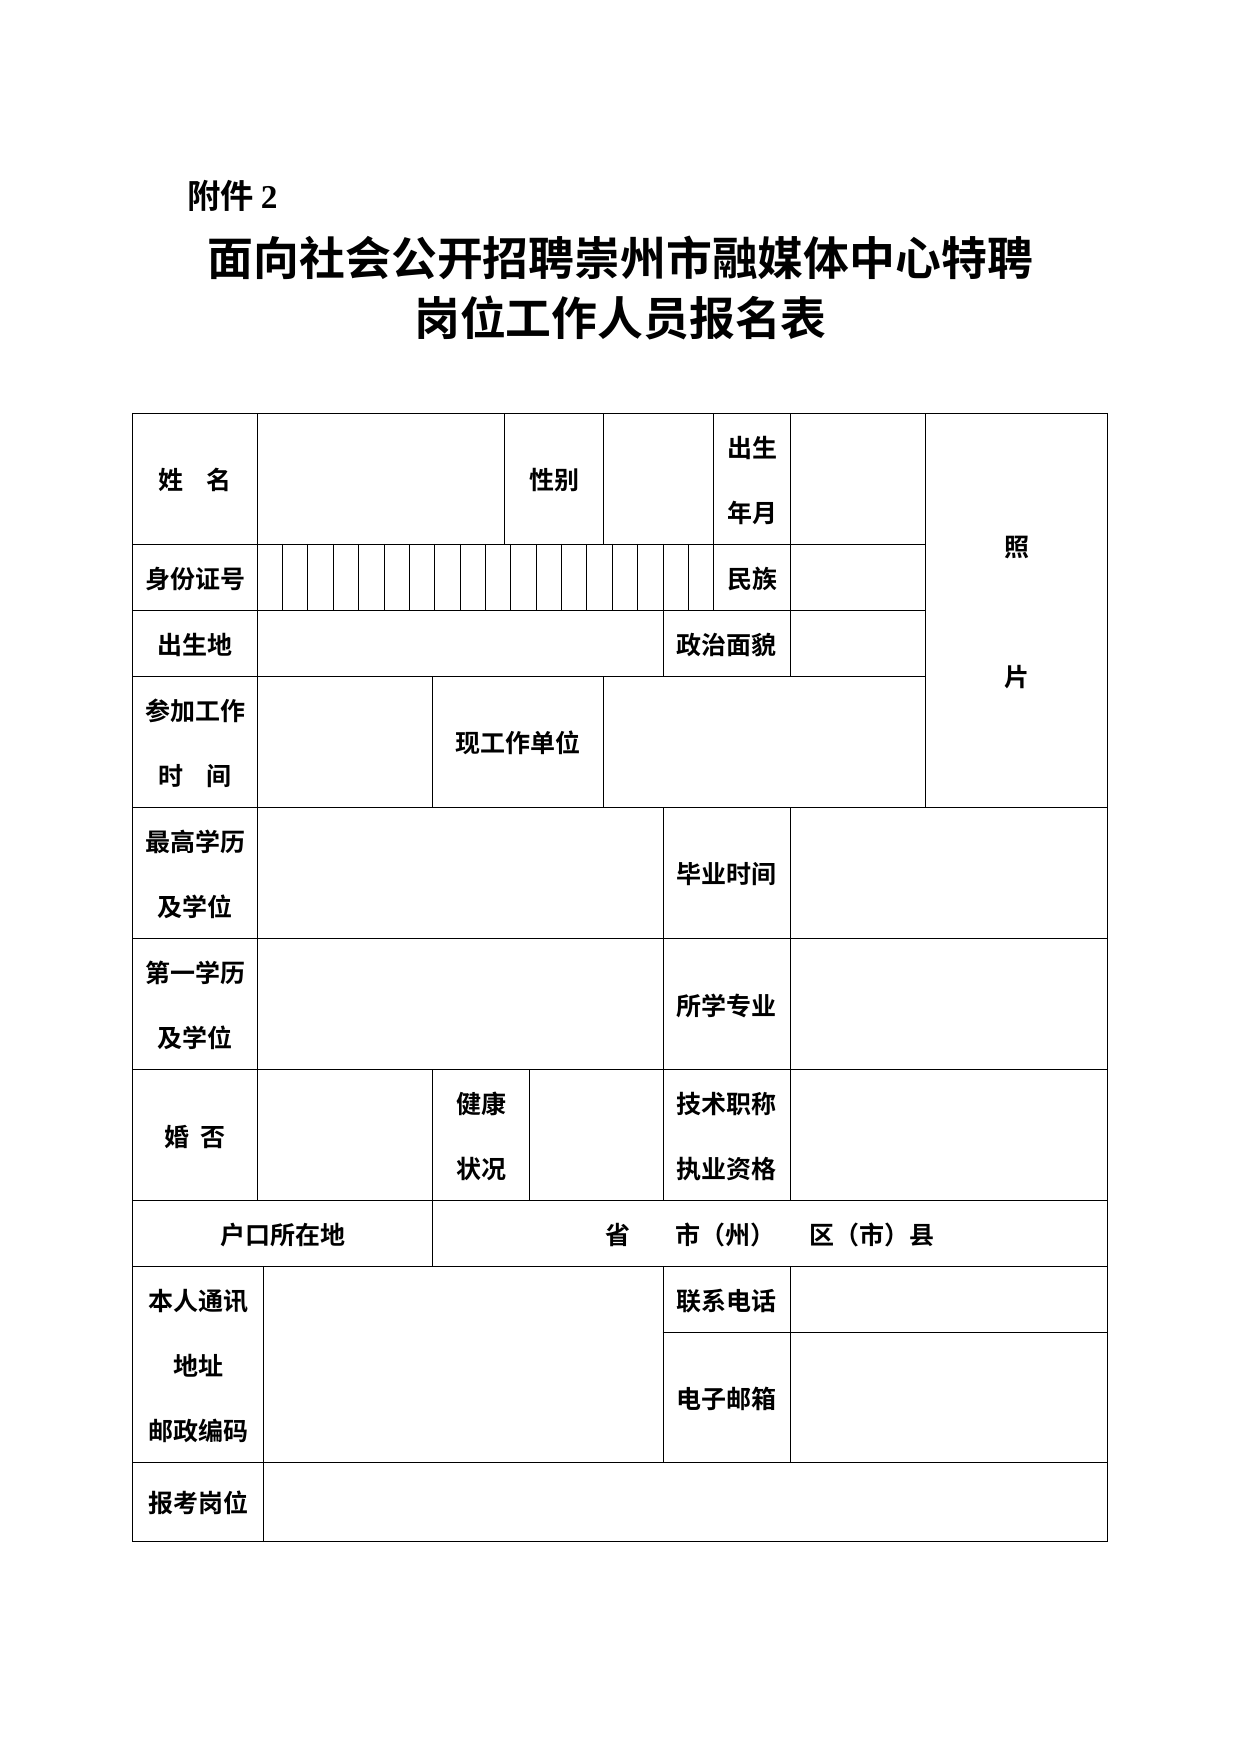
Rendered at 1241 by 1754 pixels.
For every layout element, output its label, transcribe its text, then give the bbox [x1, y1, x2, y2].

table_cell [410, 545, 434, 610]
table_cell [258, 1070, 432, 1200]
table_cell [791, 1070, 1107, 1200]
table_cell [587, 545, 612, 610]
table_cell 婚 否 [133, 1070, 257, 1200]
table_cell [604, 677, 925, 807]
table_cell 联系电话 [664, 1267, 790, 1332]
table_cell [791, 611, 925, 676]
table_cell [359, 545, 384, 610]
text 附件2 [187, 162, 1053, 227]
table_cell [258, 611, 663, 676]
table_cell [258, 808, 663, 938]
table_cell [664, 545, 688, 610]
table_cell [537, 545, 561, 610]
table_cell [791, 939, 1107, 1069]
table_cell 电子邮箱 [664, 1333, 790, 1462]
table_cell [613, 545, 637, 610]
table_cell [435, 545, 460, 610]
table_cell [258, 677, 432, 807]
table_cell [562, 545, 586, 610]
table_header 照 片 [926, 414, 1107, 807]
table_header [604, 414, 713, 544]
table_cell [308, 545, 333, 610]
table_cell [258, 939, 663, 1069]
table_cell 现工作单位 [433, 677, 603, 807]
table_cell 所学专业 [664, 939, 790, 1069]
table_cell 出生地 [133, 611, 257, 676]
table_cell [530, 1070, 663, 1200]
table_cell [791, 1267, 1107, 1332]
table_cell [283, 545, 307, 610]
text 面向社会公开招聘崇州市融媒体中心特聘岗位工作人员报名表 [187, 227, 1053, 348]
table_cell [791, 808, 1107, 938]
table_cell 报考岗位 [133, 1463, 263, 1541]
table_cell 毕业时间 [664, 808, 790, 938]
table_header 出生 年月 [714, 414, 790, 544]
table_header 姓 名 [133, 414, 257, 544]
table_cell [638, 545, 663, 610]
table_cell [258, 545, 282, 610]
table_cell [385, 545, 409, 610]
table_cell [791, 545, 925, 610]
table_cell 技术职称 执业资格 [664, 1070, 790, 1200]
table_cell 健康 状况 [433, 1070, 529, 1200]
table_cell [486, 545, 510, 610]
table_cell 政治面貌 [664, 611, 790, 676]
table_header [791, 414, 925, 544]
table_cell 民族 [714, 545, 790, 610]
table_cell [689, 545, 713, 610]
table_header [258, 414, 504, 544]
table_cell 省 市（州） 区（市）县 [433, 1201, 1107, 1266]
table_cell [264, 1267, 663, 1462]
table_cell [791, 1333, 1107, 1462]
table_cell 身份证号 [133, 545, 257, 610]
table_cell 最高学历 及学位 [133, 808, 257, 938]
table_cell 参加工作 时 间 [133, 677, 257, 807]
table_cell 第一学历及学位 [133, 939, 257, 1069]
table_cell 本人通讯地址 邮政编码 [133, 1267, 263, 1462]
table_header 性别 [505, 414, 603, 544]
table_cell [264, 1463, 1107, 1541]
table_cell 户口所在地 [133, 1201, 432, 1266]
table_cell [511, 545, 536, 610]
table_cell [334, 545, 358, 610]
table_cell [461, 545, 485, 610]
